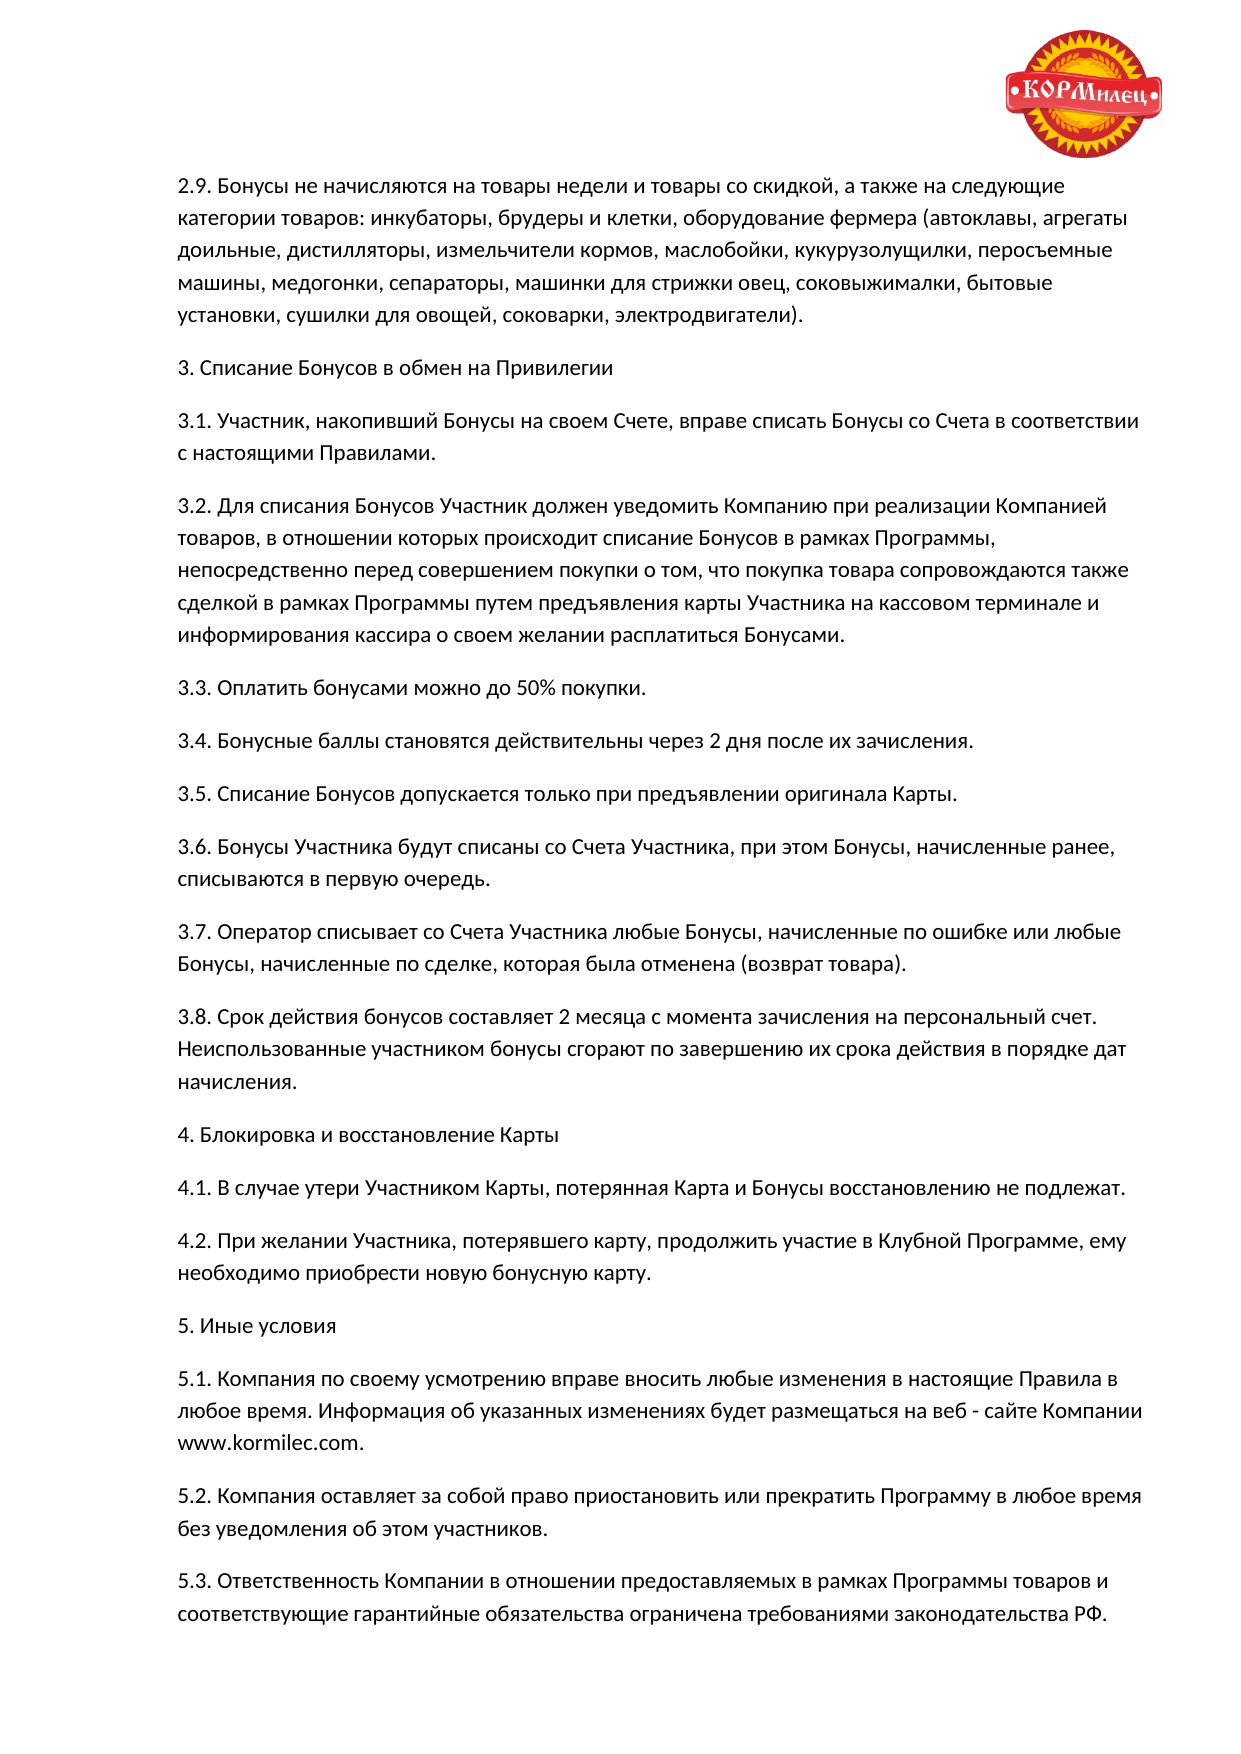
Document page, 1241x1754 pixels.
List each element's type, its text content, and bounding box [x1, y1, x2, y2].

text 3.7. Оператор списывает со Счета Участника любые Бонусы, начисленные по ошибке или любые Бонусы, начисленные по сделке, которая была отменена (возврат товара). [177, 917, 1152, 977]
text 5.3. Ответственность Компании в отношении предоставляемых в рамках Программы товаров и соответствующие гарантийные обязательства ограничена требованиями законодательства РФ. [177, 1567, 1152, 1627]
text 3. Списание Бонусов в обмен на Привилегии [177, 353, 1152, 381]
text 3.4. Бонусные баллы становятся действительны через 2 дня после их зачисления. [177, 726, 1152, 754]
text 2.9. Бонусы не начисляются на товары недели и товары со скидкой, а также на следующие категории товаров: инкубаторы, брудеры и клетки, оборудование фермера (автоклавы, агрегаты доильные, дистилляторы, измельчители кормов, маслобойки, кукурузолущилки, перосъемные машины, медогонки, сепараторы, машинки для стрижки овец, соковыжималки, бытовые установки, сушилки для овощей, соковарки, электродвигатели). [177, 171, 1152, 328]
text 3.8. Срок действия бонусов составляет 2 месяца с момента зачисления на персональный счет. Неиспользованные участником бонусы сгорают по завершению их срока действия в порядке дат начисления. [177, 1002, 1152, 1095]
text 3.3. Оплатить бонусами можно до 50% покупки. [177, 673, 1152, 701]
text 3.2. Для списания Бонусов Участник должен уведомить Компанию при реализации Компанией товаров, в отношении которых происходит списание Бонусов в рамках Программы, непосредственно перед совершением покупки о том, что покупка товара сопровождаются также сделкой в рамках Программы путем предъявления карты Участника на кассовом терминале и информирования кассира о своем желании расплатиться Бонусами. [177, 491, 1152, 648]
text 5.1. Компания по своему усмотрению вправе вносить любые изменения в настоящие Правила в любое время. Информация об указанных изменениях будет размещаться на веб - сайте Компании www.kormilec.com. [177, 1364, 1152, 1456]
text 4.2. При желании Участника, потерявшего карту, продолжить участие в Клубной Программе, ему необходимо приобрести новую бонусную карту. [177, 1226, 1152, 1286]
text 3.1. Участник, накопивший Бонусы на своем Счете, вправе списать Бонусы со Счета в соответствии с настоящими Правилами. [177, 406, 1152, 466]
picture [1005, 30, 1162, 158]
text 3.5. Списание Бонусов допускается только при предъявлении оригинала Карты. [177, 779, 1152, 807]
text 3.6. Бонусы Участника будут списаны со Счета Участника, при этом Бонусы, начисленные ранее, списываются в первую очередь. [177, 832, 1152, 892]
text 4. Блокировка и восстановление Карты [177, 1120, 1152, 1148]
text 5. Иные условия [177, 1311, 1152, 1339]
text 4.1. В случае утери Участником Карты, потерянная Карта и Бонусы восстановлению не подлежат. [177, 1173, 1152, 1201]
text 5.2. Компания оставляет за собой право приостановить или прекратить Программу в любое время без уведомления об этом участников. [177, 1481, 1152, 1542]
